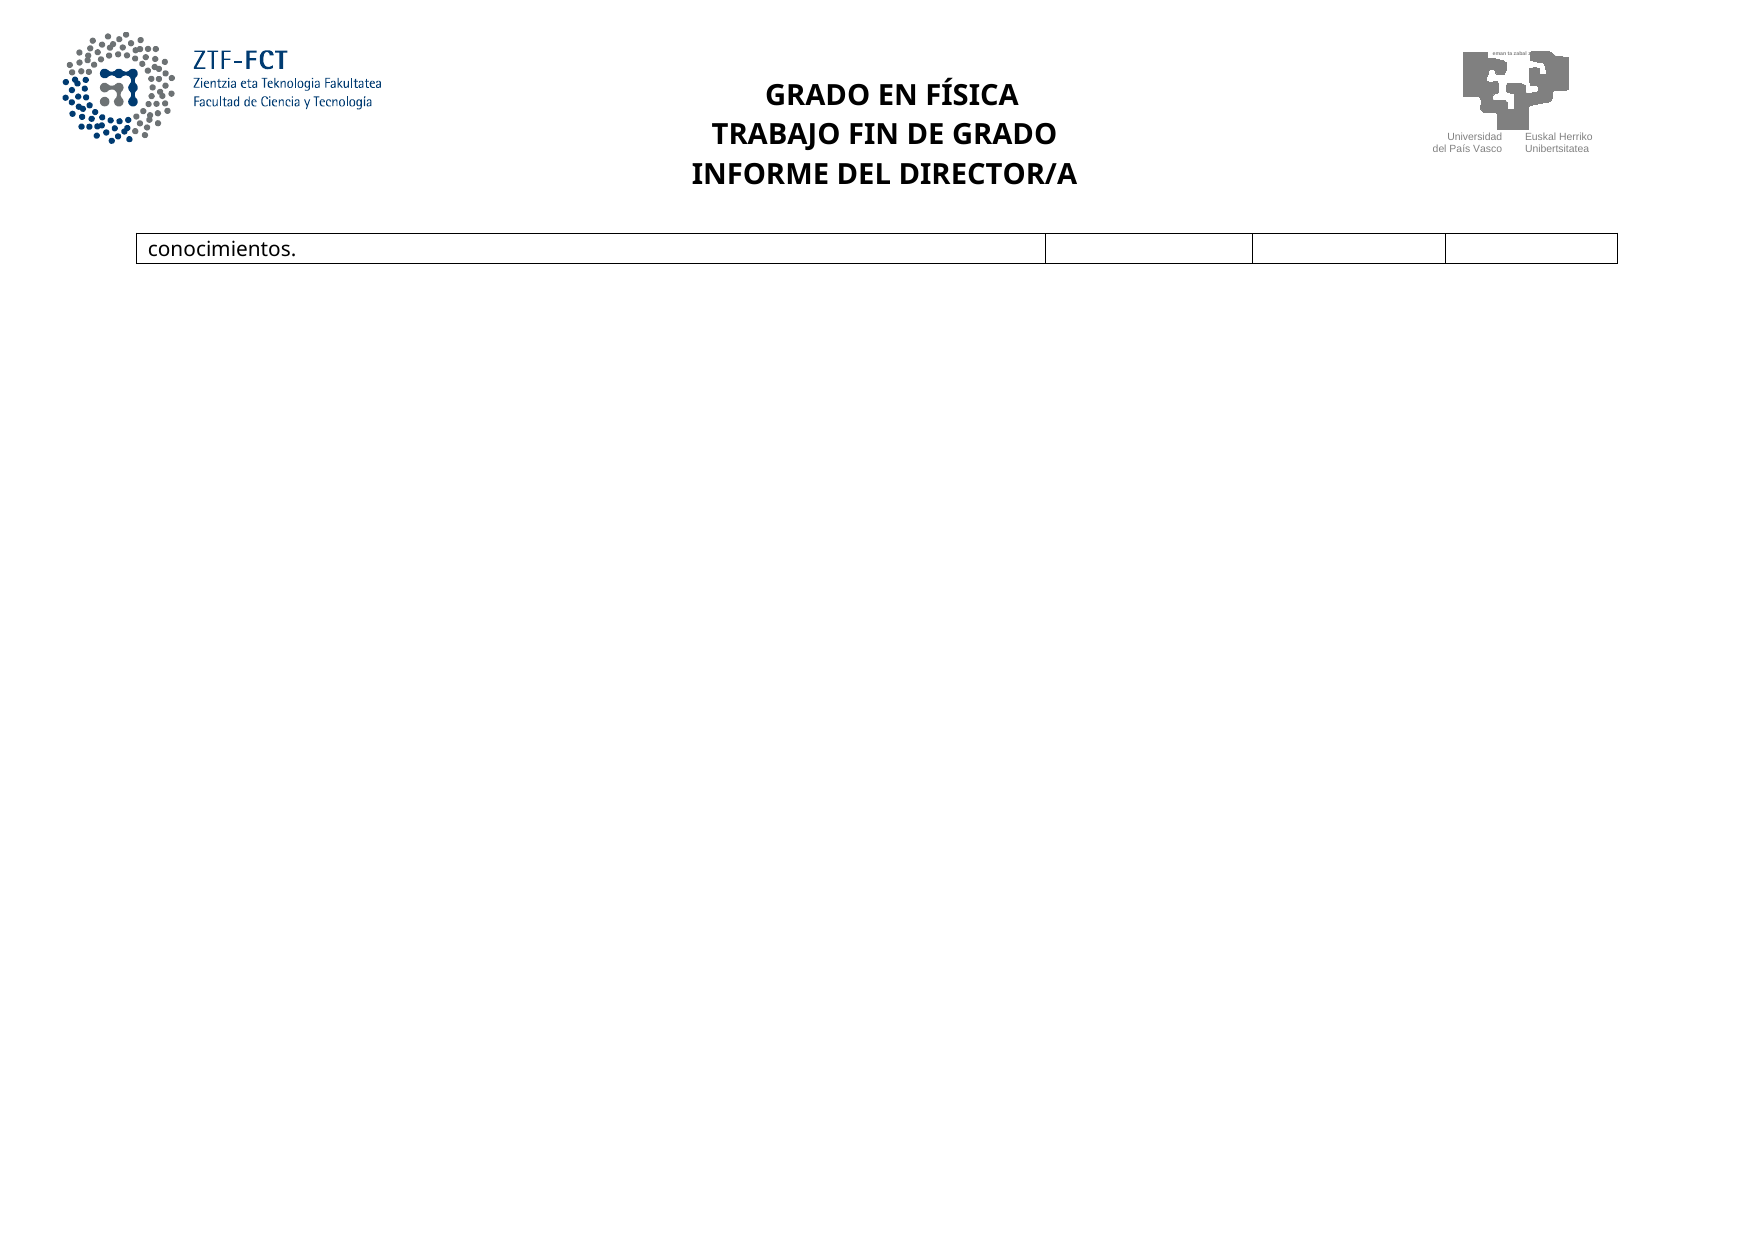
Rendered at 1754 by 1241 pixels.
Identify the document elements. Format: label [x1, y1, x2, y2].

table_cell [1046, 234, 1252, 262]
table_cell [137, 234, 1045, 262]
table_cell [1253, 234, 1445, 262]
table_cell [1446, 234, 1617, 262]
